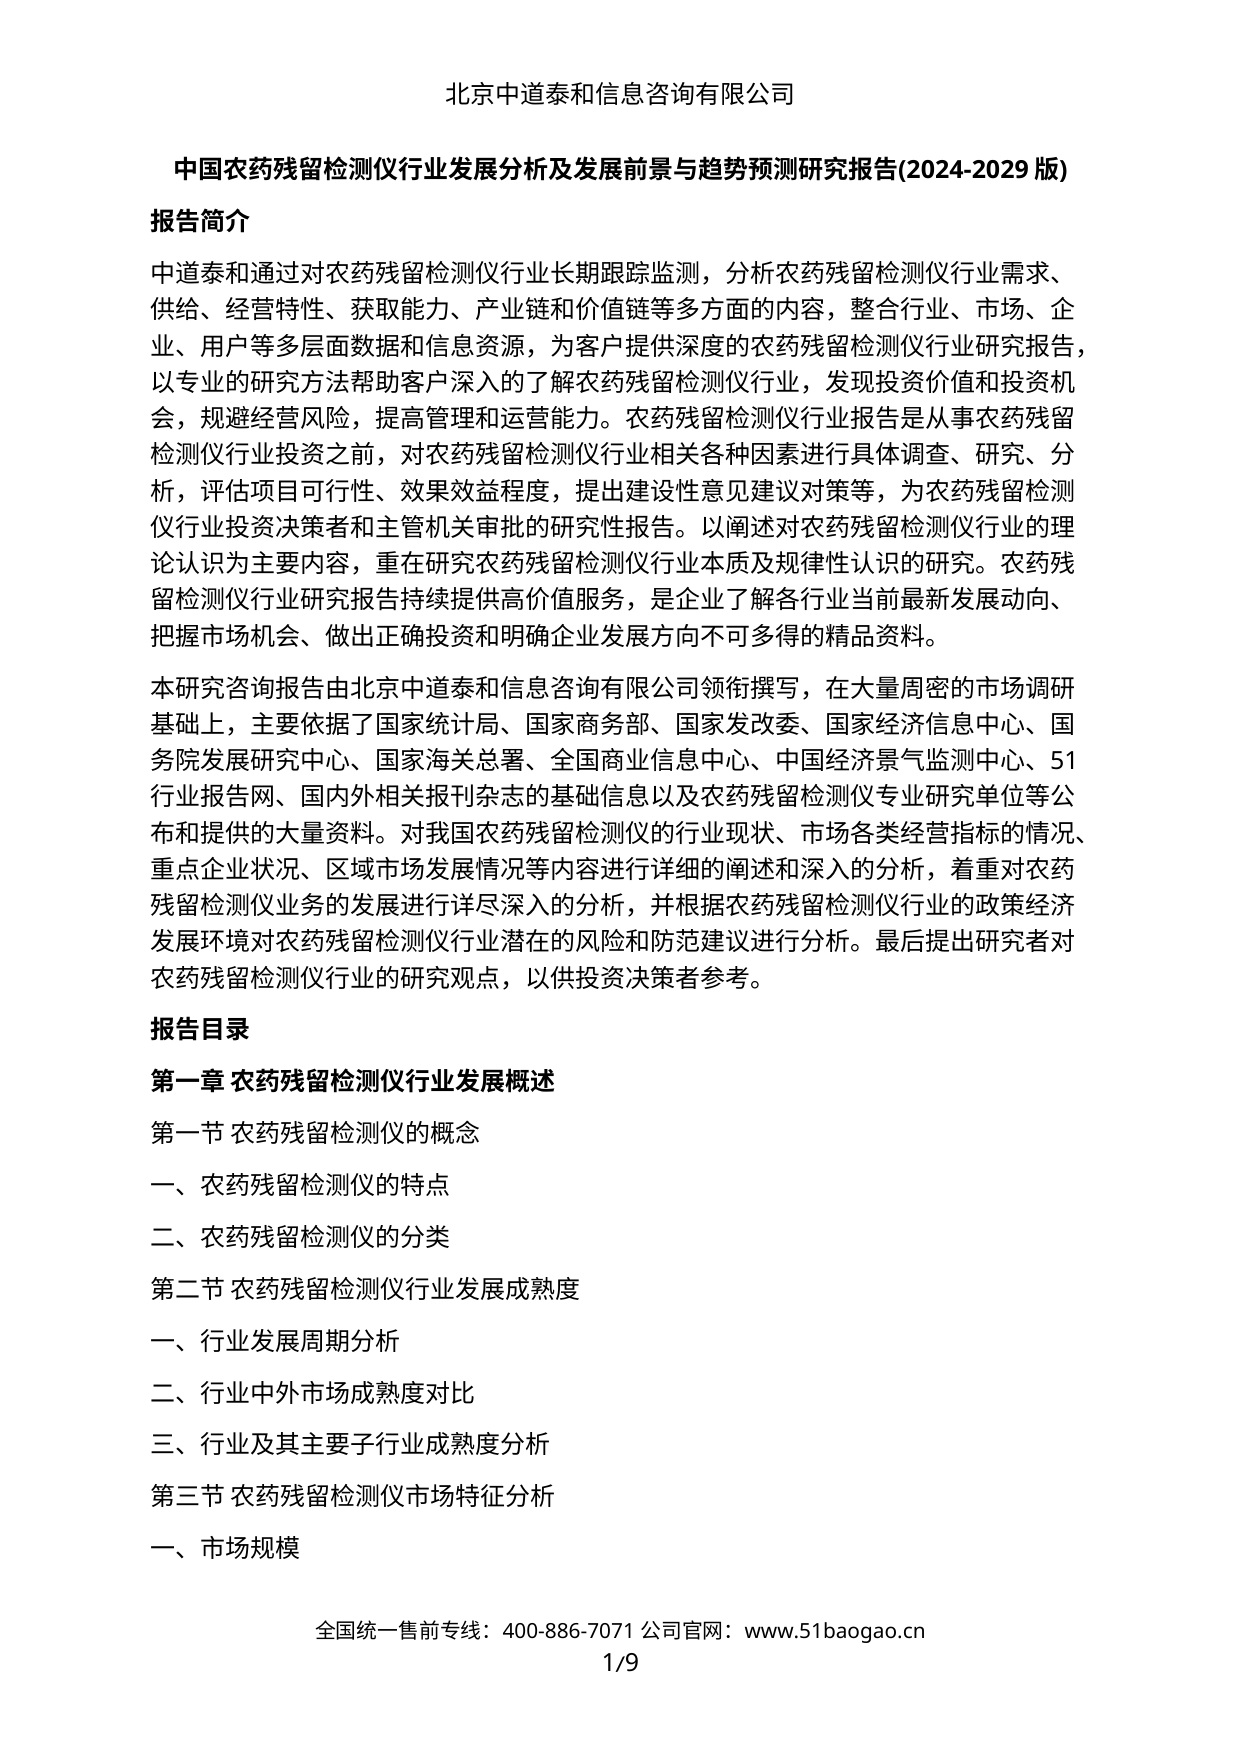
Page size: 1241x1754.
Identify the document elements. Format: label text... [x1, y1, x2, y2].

text 一、市场规模 [150, 1529, 1090, 1565]
text 报告简介 [150, 202, 1090, 238]
text 一、农药残留检测仪的特点 [150, 1166, 1090, 1202]
text 中国农药残留检测仪行业发展分析及发展前景与趋势预测研究报告(2024-2029版) [150, 150, 1090, 186]
text 中道泰和通过对农药残留检测仪行业长期跟踪监测，分析农药残留检测仪行业需求、供给、经营特性、获取能力、产业链和价值链等多方面的内容，整合行业、市场、企业、用户等多层面数据和信息资源，为客户提供深度的农药残留检测仪行业研究报告，以专业的研究方法帮助客户深入的了解农药残留检测仪行业，发现投资价值和投资机会，规避经营风险，提高管理和运营能力。农药残留检测仪行业报告是从事农药残留检测仪行业投资之前，对农药残留检测仪行业相关各种因素进行具体调查、研究、分析，评估项目可行性、效果效益程度，提出建设性意见建议对策等，为农药残留检测仪行业投资决策者和主管机关审批的研究性报告。以阐述对农药残留检测仪行业的理论认识为主要内容，重在研究农药残留检测仪行业本质及规律性认识的研究。农药残留检测仪行业研究报告持续提供高价值服务，是企业了解各行业当前最新发展动向、把握市场机会、做出正确投资和明确企业发展方向不可多得的精品资料。 [150, 254, 1090, 652]
text 二、农药残留检测仪的分类 [150, 1217, 1090, 1254]
text 第一节 农药残留检测仪的概念 [150, 1114, 1090, 1150]
text 三、行业及其主要子行业成熟度分析 [150, 1425, 1090, 1461]
text 二、行业中外市场成熟度对比 [150, 1373, 1090, 1409]
text 第一章 农药残留检测仪行业发展概述 [150, 1062, 1090, 1098]
text 报告目录 [150, 1010, 1090, 1046]
text 第二节 农药残留检测仪行业发展成熟度 [150, 1269, 1090, 1306]
text 第三节 农药残留检测仪市场特征分析 [150, 1477, 1090, 1513]
text 本研究咨询报告由北京中道泰和信息咨询有限公司领衔撰写，在大量周密的市场调研基础上，主要依据了国家统计局、国家商务部、国家发改委、国家经济信息中心、国务院发展研究中心、国家海关总署、全国商业信息中心、中国经济景气监测中心、51行业报告网、国内外相关报刊杂志的基础信息以及农药残留检测仪专业研究单位等公布和提供的大量资料。对我国农药残留检测仪的行业现状、市场各类经营指标的情况、重点企业状况、区域市场发展情况等内容进行详细的阐述和深入的分析，着重对农药残留检测仪业务的发展进行详尽深入的分析，并根据农药残留检测仪行业的政策经济发展环境对农药残留检测仪行业潜在的风险和防范建议进行分析。最后提出研究者对农药残留检测仪行业的研究观点，以供投资决策者参考。 [150, 668, 1090, 994]
text 一、行业发展周期分析 [150, 1321, 1090, 1357]
